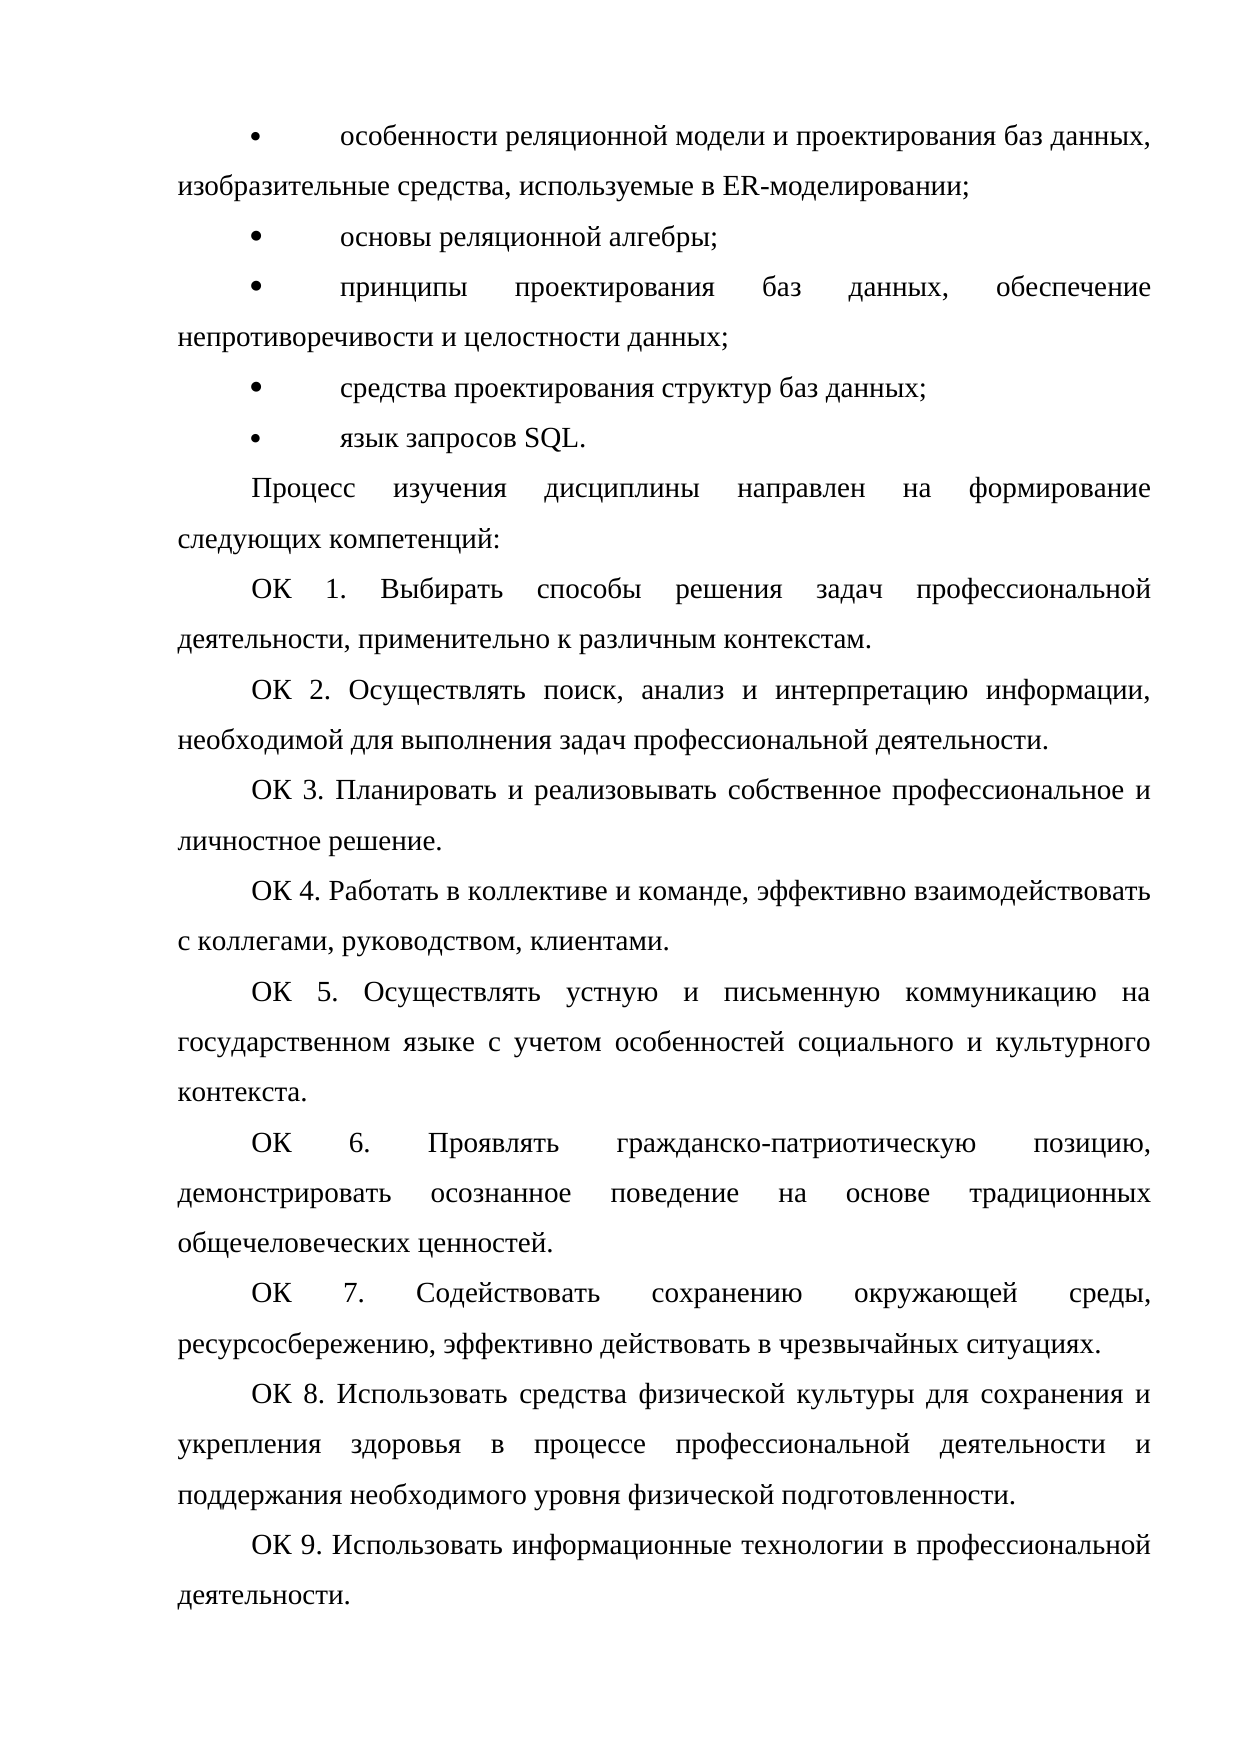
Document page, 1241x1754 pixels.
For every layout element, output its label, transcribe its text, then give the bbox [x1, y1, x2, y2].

list ОК 8. Использовать средства физической культуры для сохранения и укрепления здоровья в процессе профессиональной деятельности и поддержания необходимого уровня физической подготовленности. [177, 1376, 1152, 1510]
list основы реляционной алгебры; [177, 219, 1152, 252]
list средства проектирования структур баз данных; [177, 370, 1152, 403]
list язык запросов SQL. [177, 420, 1152, 454]
list особенности реляционной модели и проектирования баз данных, изобразительные средства, используемые в ER-моделировании; [177, 118, 1152, 202]
list ОК 5. Осуществлять устную и письменную коммуникацию на государственном языке с учетом особенностей социального и культурного контекста. [177, 974, 1152, 1108]
list Процесс изучения дисциплины направлен на формирование следующих компетенций: [177, 471, 1152, 554]
list ОК 3. Планировать и реализовывать собственное профессиональное и личностное решение. [177, 772, 1152, 856]
list принципы проектирования баз данных, обеспечение непротиворечивости и целостности данных; [177, 269, 1152, 353]
list ОК 2. Осуществлять поиск, анализ и интерпретацию информации, необходимой для выполнения задач профессиональной деятельности. [177, 672, 1152, 756]
list ОК 9. Использовать информационные технологии в профессиональной деятельности. [177, 1527, 1152, 1611]
list ОК 7. Содействовать сохранению окружающей среды, ресурсосбережению, эффективно действовать в чрезвычайных ситуациях. [177, 1276, 1152, 1359]
list ОК 4. Работать в коллективе и команде, эффективно взаимодействовать с коллегами, руководством, клиентами. [177, 873, 1152, 957]
list ОК 6. Проявлять гражданско-патриотическую позицию, демонстрировать осознанное поведение на основе традиционных общечеловеческих ценностей. [177, 1125, 1152, 1259]
list ОК 1. Выбирать способы решения задач профессиональной деятельности, применительно к различным контекстам. [177, 571, 1152, 655]
